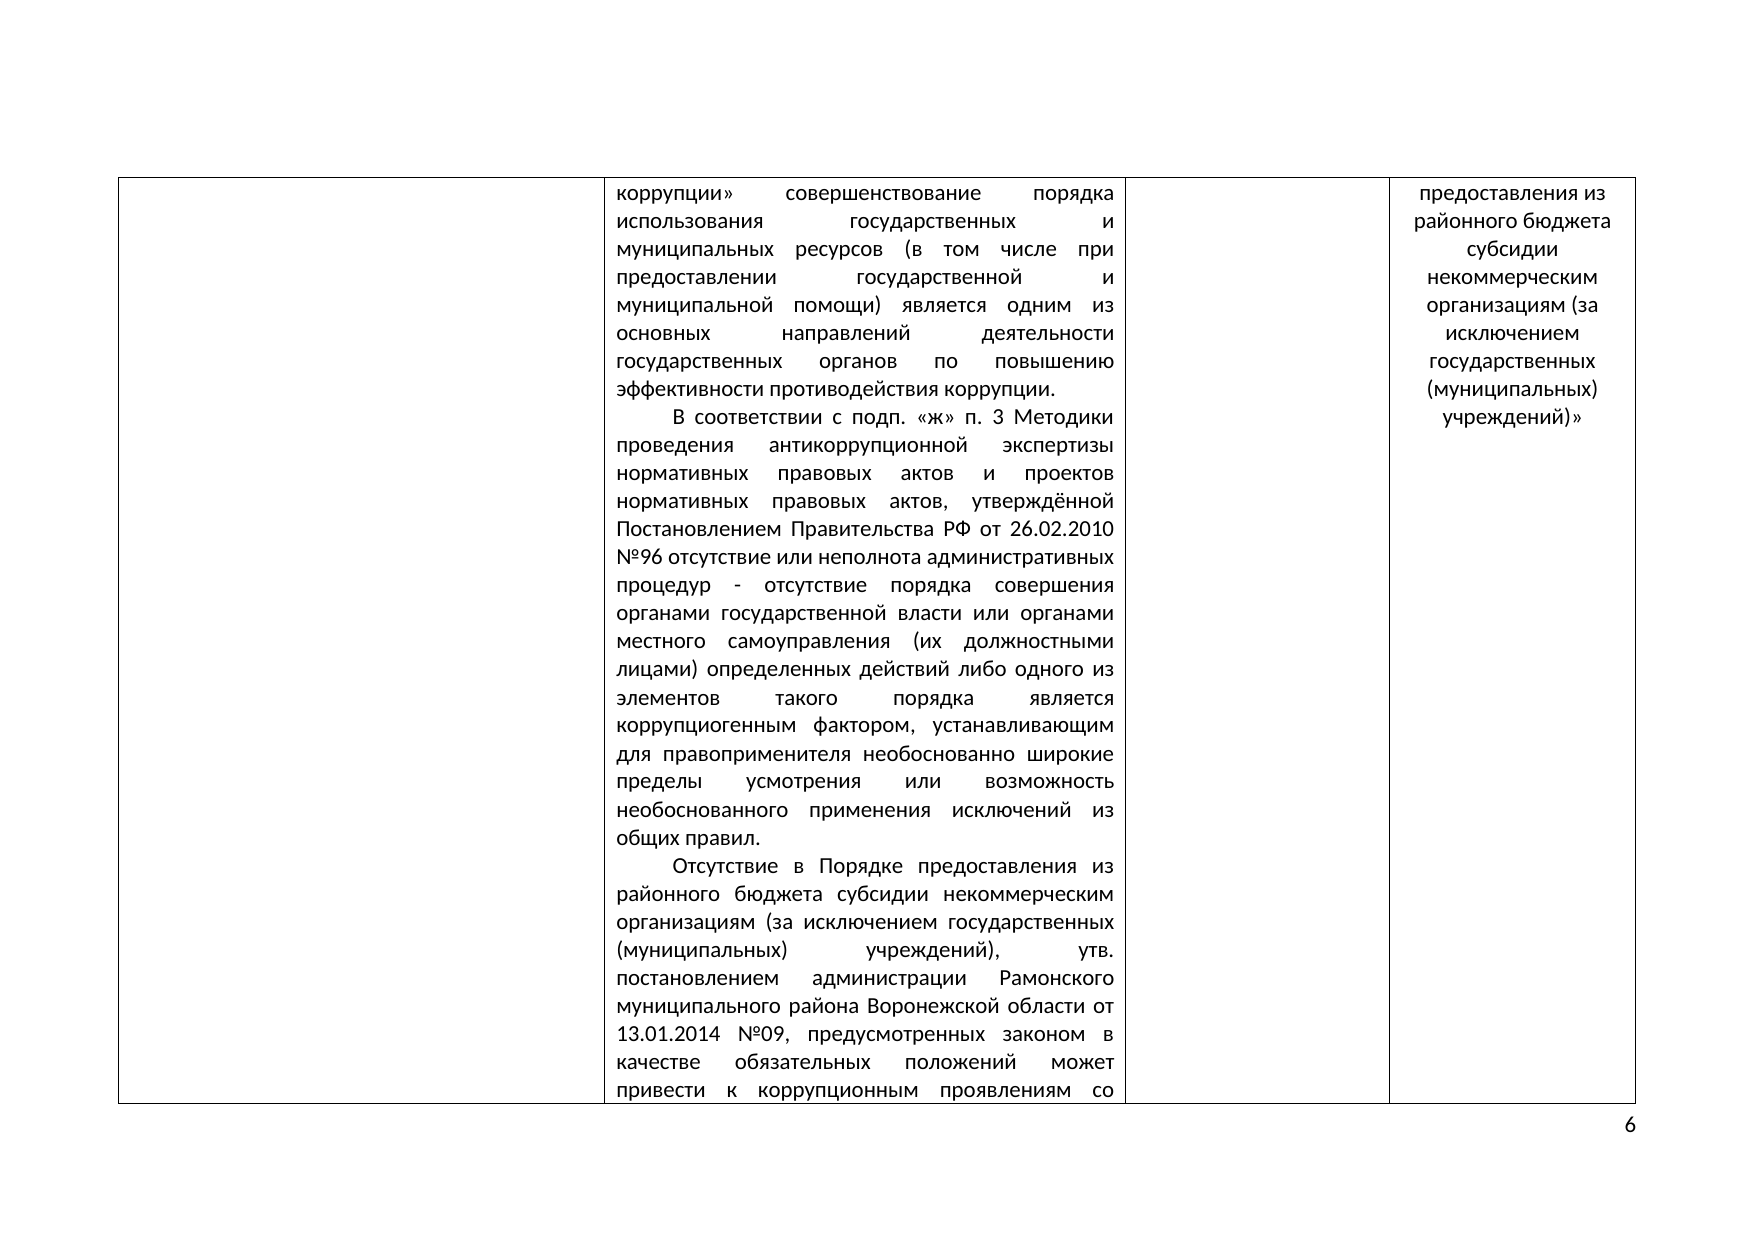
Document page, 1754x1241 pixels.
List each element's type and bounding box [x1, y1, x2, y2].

table_cell [605, 178, 1125, 1103]
table_cell [1390, 178, 1635, 1103]
table_cell [119, 178, 604, 1103]
table_cell [1126, 178, 1389, 1103]
